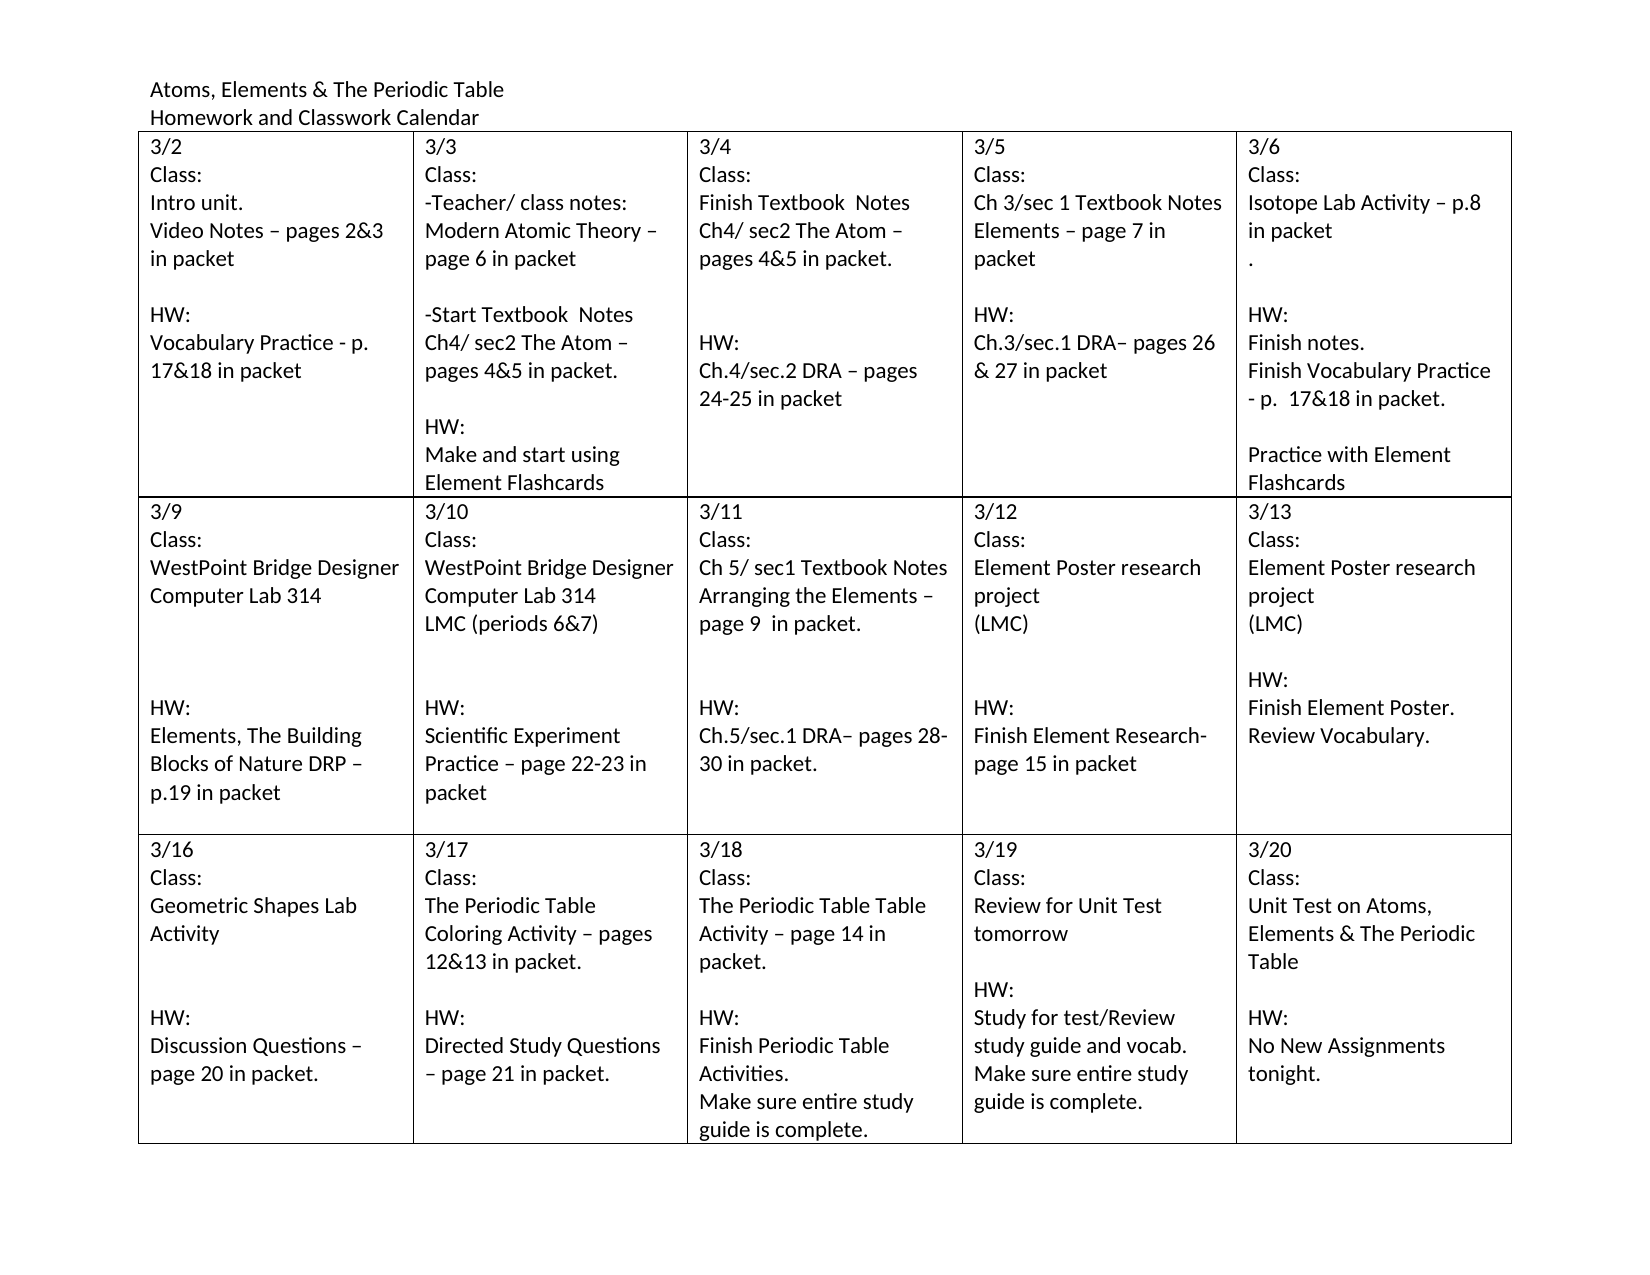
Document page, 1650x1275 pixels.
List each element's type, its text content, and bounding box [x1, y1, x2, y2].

table_cell 3/20 Class: Unit Test on Atoms, Elements & The Periodic Table HW: No New Assignments tonight. [1237, 835, 1511, 1143]
table_cell 3/9 Class: WestPoint Bridge Designer Computer Lab 314 HW: Elements, The Building Blocks of Nature DRP – p.19 in packet [139, 498, 413, 834]
table_cell 3/17 Class: The Periodic Table Coloring Activity – pages 12&13 in packet. HW: Directed Study Questions – page 21 in packet. [414, 835, 687, 1143]
table_cell 3/13 Class: Element Poster research project (LMC) HW: Finish Element Poster. Review Vocabulary. [1237, 498, 1511, 834]
table_cell 3/10 Class: WestPoint Bridge Designer Computer Lab 314 LMC (periods 6&7) HW: Scientific Experiment Practice – page 22-23 in packet [414, 498, 687, 834]
table_cell 3/11 Class: Ch 5/ sec1 Textbook Notes Arranging the Elements – page 9 in packet. HW: Ch.5/sec.1 DRA– pages 28-30 in packet. [688, 498, 962, 834]
table_header 3/6 Class: Isotope Lab Activity – p.8 in packet . HW: Finish notes. Finish Vocabulary Practice - p. 17&18 in packet. Practice with Element Flashcards [1237, 132, 1511, 496]
table_cell 3/16 Class: Geometric Shapes Lab Activity HW: Discussion Questions – page 20 in packet. [139, 835, 413, 1143]
table_header 3/5 Class: Ch 3/sec 1 Textbook Notes Elements – page 7 in packet HW: Ch.3/sec.1 DRA– pages 26 & 27 in packet [963, 132, 1236, 496]
table_cell 3/12 Class: Element Poster research project (LMC) HW: Finish Element Research- page 15 in packet [963, 498, 1236, 834]
table_header 3/2 Class: Intro unit. Video Notes – pages 2&3 in packet HW: Vocabulary Practice - p. 17&18 in packet [139, 132, 413, 496]
table_header 3/3 Class: -Teacher/ class notes: Modern Atomic Theory – page 6 in packet -Start Textbook Notes Ch4/ sec2 The Atom – pages 4&5 in packet. HW: Make and start using Element Flashcards [414, 132, 687, 496]
table_cell 3/19 Class: Review for Unit Test tomorrow HW: Study for test/Review study guide and vocab. Make sure entire study guide is complete. [963, 835, 1236, 1143]
table_header 3/4 Class: Finish Textbook Notes Ch4/ sec2 The Atom – pages 4&5 in packet. HW: Ch.4/sec.2 DRA – pages 24-25 in packet [688, 132, 962, 496]
table_cell 3/18 Class: The Periodic Table Table Activity – page 14 in packet. HW: Finish Periodic Table Activities. Make sure entire study guide is complete. [688, 835, 962, 1143]
